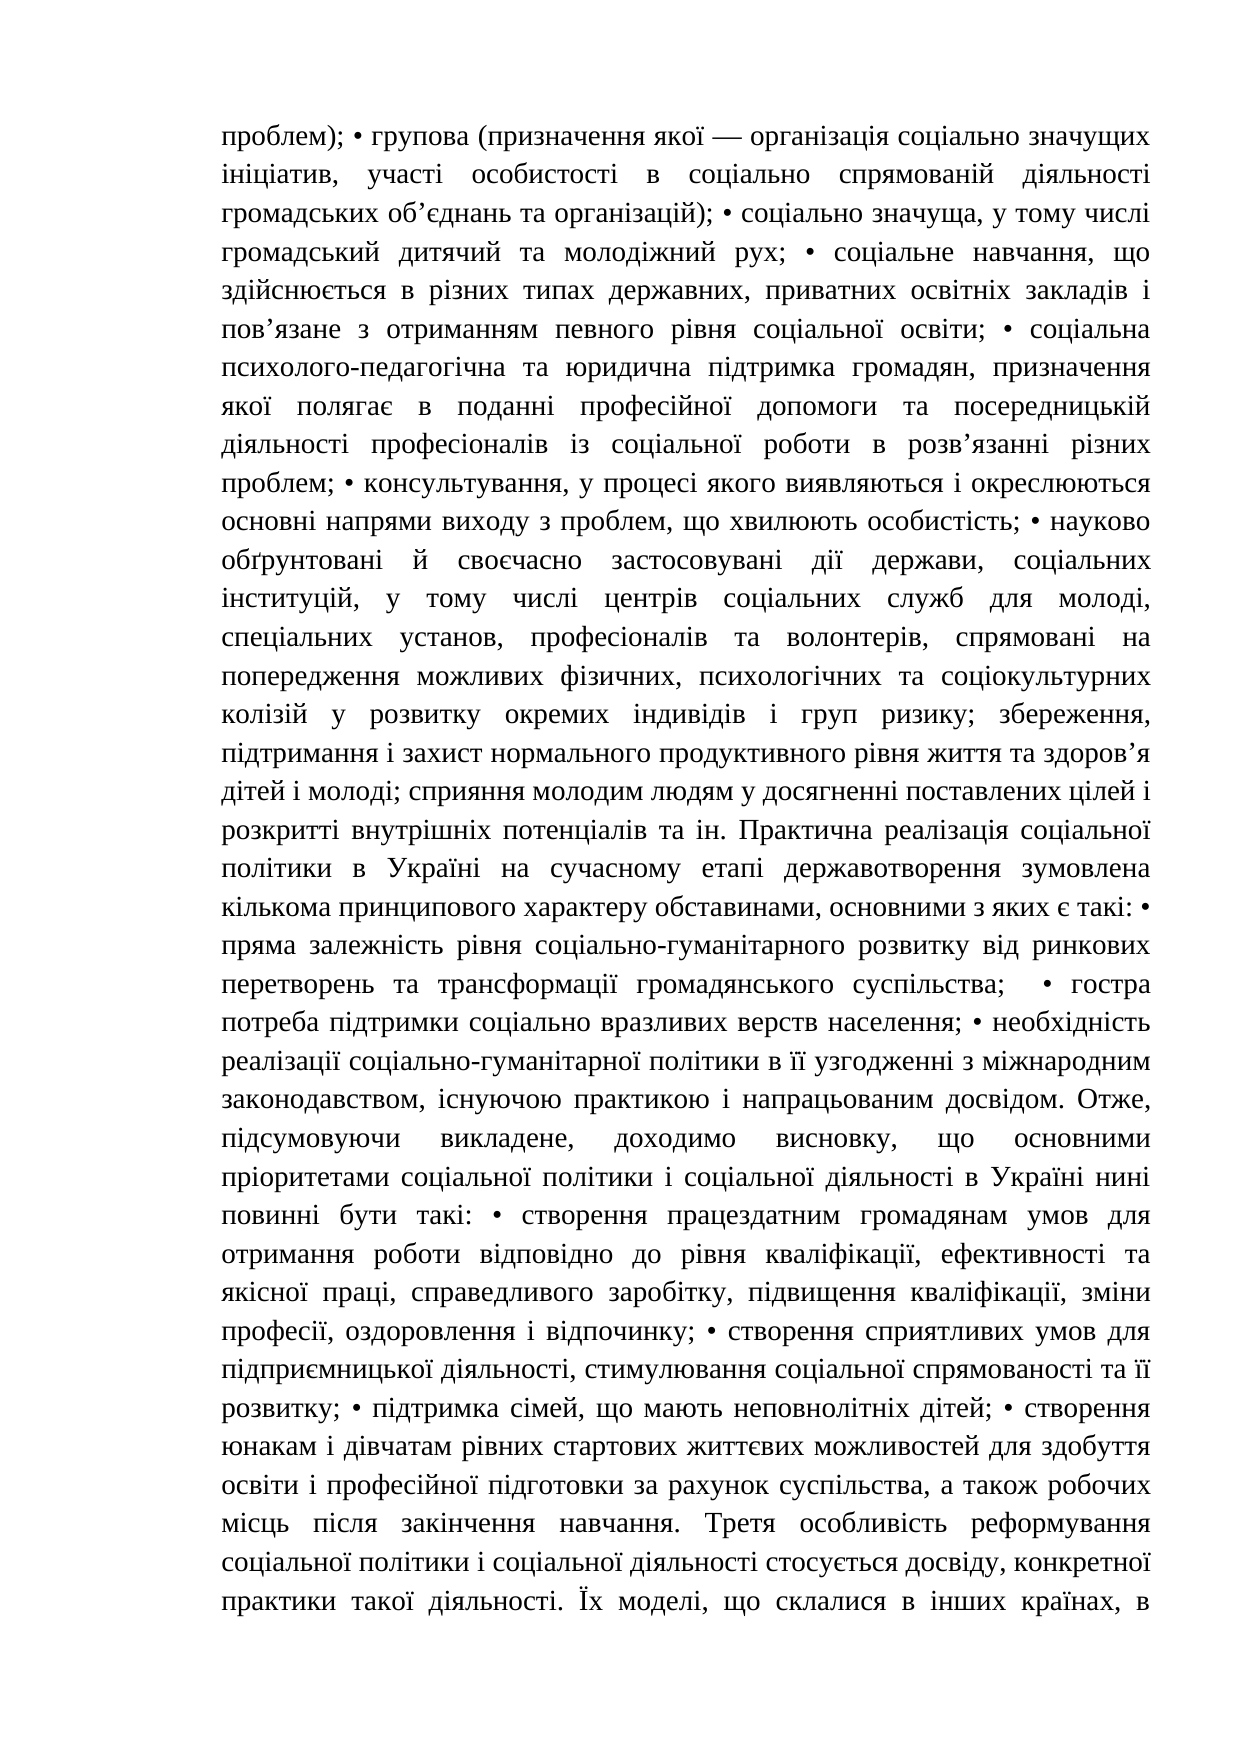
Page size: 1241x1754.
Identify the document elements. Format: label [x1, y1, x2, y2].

list [183, 118, 1152, 1616]
